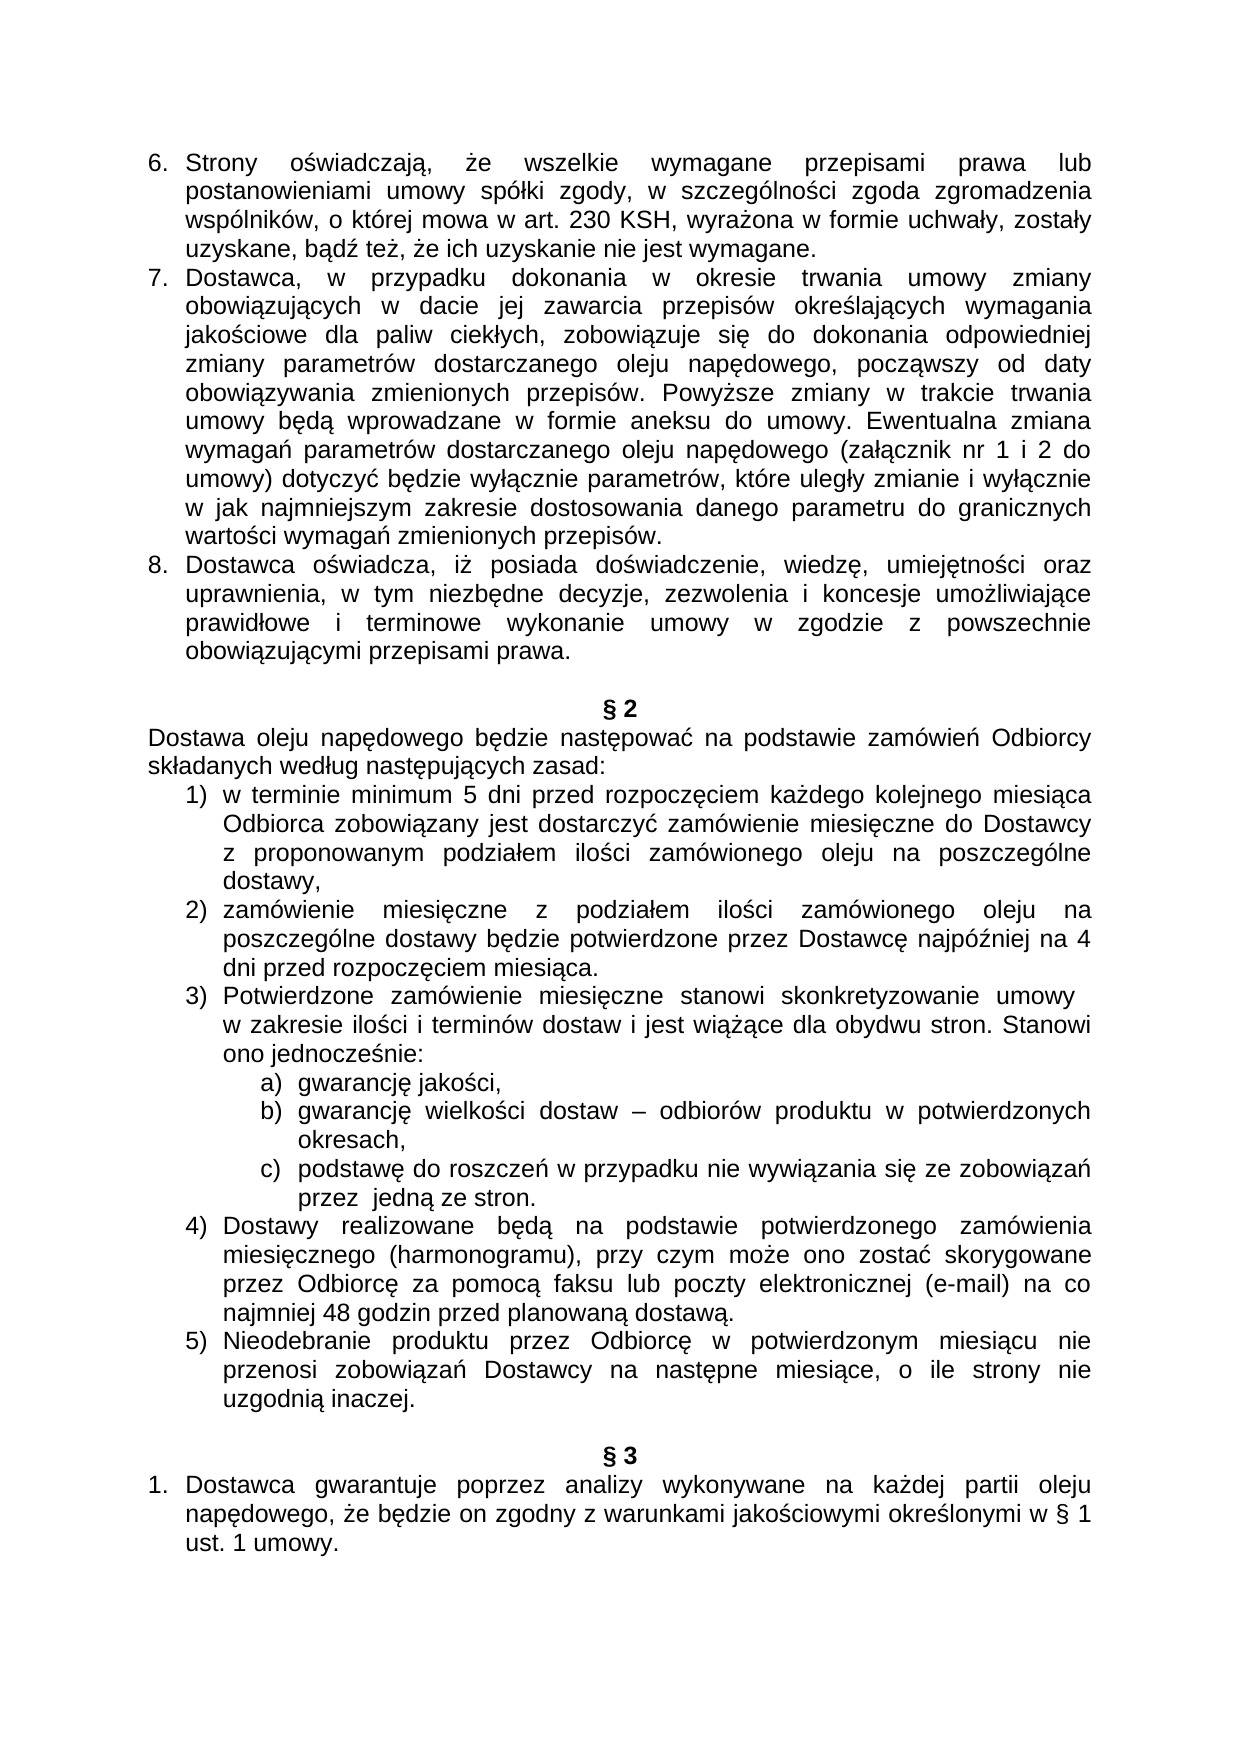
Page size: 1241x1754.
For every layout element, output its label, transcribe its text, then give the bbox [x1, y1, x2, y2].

text § 3 [148, 1441, 1093, 1470]
list Dostawy realizowane będą na podstawie potwierdzonego zamówienia miesięcznego (harmonogramu), przy czym może ono zostać skorygowane przez Odbiorcę za pomocą faksu lub poczty elektronicznej (e-mail) na co najmniej 48 godzin przed planowaną dostawą. [185, 1211, 1093, 1326]
list Dostawca gwarantuje poprzez analizy wykonywane na każdej partii oleju napędowego, że będzie on zgodny z warunkami jakościowymi określonymi w § 1 ust. 1 umowy. [148, 1470, 1093, 1556]
list Dostawca oświadcza, iż posiada doświadczenie, wiedzę, umiejętności oraz uprawnienia, w tym niezbędne decyzje, zezwolenia i koncesje umożliwiające prawidłowe i terminowe wykonanie umowy w zgodzie z powszechnie obowiązującymi przepisami prawa. [148, 550, 1093, 665]
list w terminie minimum 5 dni przed rozpoczęciem każdego kolejnego miesiąca Odbiorca zobowiązany jest dostarczyć zamówienie miesięczne do Dostawcy z proponowanym podziałem ilości zamówionego oleju na poszczególne dostawy, [185, 780, 1093, 895]
list Strony oświadczają, że wszelkie wymagane przepisami prawa lub postanowieniami umowy spółki zgody, w szczególności zgoda zgromadzenia wspólników, o której mowa w art. 230 KSH, wyrażona w formie uchwały, zostały uzyskane, bądź też, że ich uzyskanie nie jest wymagane. [148, 148, 1093, 263]
list Nieodebranie produktu przez Odbiorcę w potwierdzonym miesiącu nie przenosi zobowiązań Dostawcy na następne miesiące, o ile strony nie uzgodnią inaczej. [185, 1326, 1093, 1413]
text § 2 [148, 694, 1093, 723]
list Dostawca, w przypadku dokonania w okresie trwania umowy zmiany obowiązujących w dacie jej zawarcia przepisów określających wymagania jakościowe dla paliw ciekłych, zobowiązuje się do dokonania odpowiedniej zmiany parametrów dostarczanego oleju napędowego, począwszy od daty obowiązywania zmienionych przepisów. Powyższe zmiany w trakcie trwania umowy będą wprowadzane w formie aneksu do umowy. Ewentualna zmiana wymagań parametrów dostarczanego oleju napędowego (załącznik nr 1 i 2 do umowy) dotyczyć będzie wyłącznie parametrów, które uległy zmianie i wyłącznie w jak najmniejszym zakresie dostosowania danego parametru do granicznych wartości wymagań zmienionych przepisów. [148, 263, 1093, 550]
list podstawę do roszczeń w przypadku nie wywiązania się ze zobowiązań przez jedną ze stron. [260, 1154, 1093, 1211]
list gwarancję wielkości dostaw – odbiorów produktu w potwierdzonych okresach, [260, 1096, 1093, 1154]
list zamówienie miesięczne z podziałem ilości zamówionego oleju na poszczególne dostawy będzie potwierdzone przez Dostawcę najpóźniej na 4 dni przed rozpoczęciem miesiąca. [185, 895, 1093, 981]
list gwarancję jakości, [260, 1068, 1093, 1096]
list Potwierdzone zamówienie miesięczne stanowi skonkretyzowanie umowy w zakresie ilości i terminów dostaw i jest wiążące dla obydwu stron. Stanowi ono jednocześnie: [185, 981, 1093, 1068]
text Dostawa oleju napędowego będzie następować na podstawie zamówień Odbiorcy składanych według następujących zasad: [148, 723, 1093, 780]
